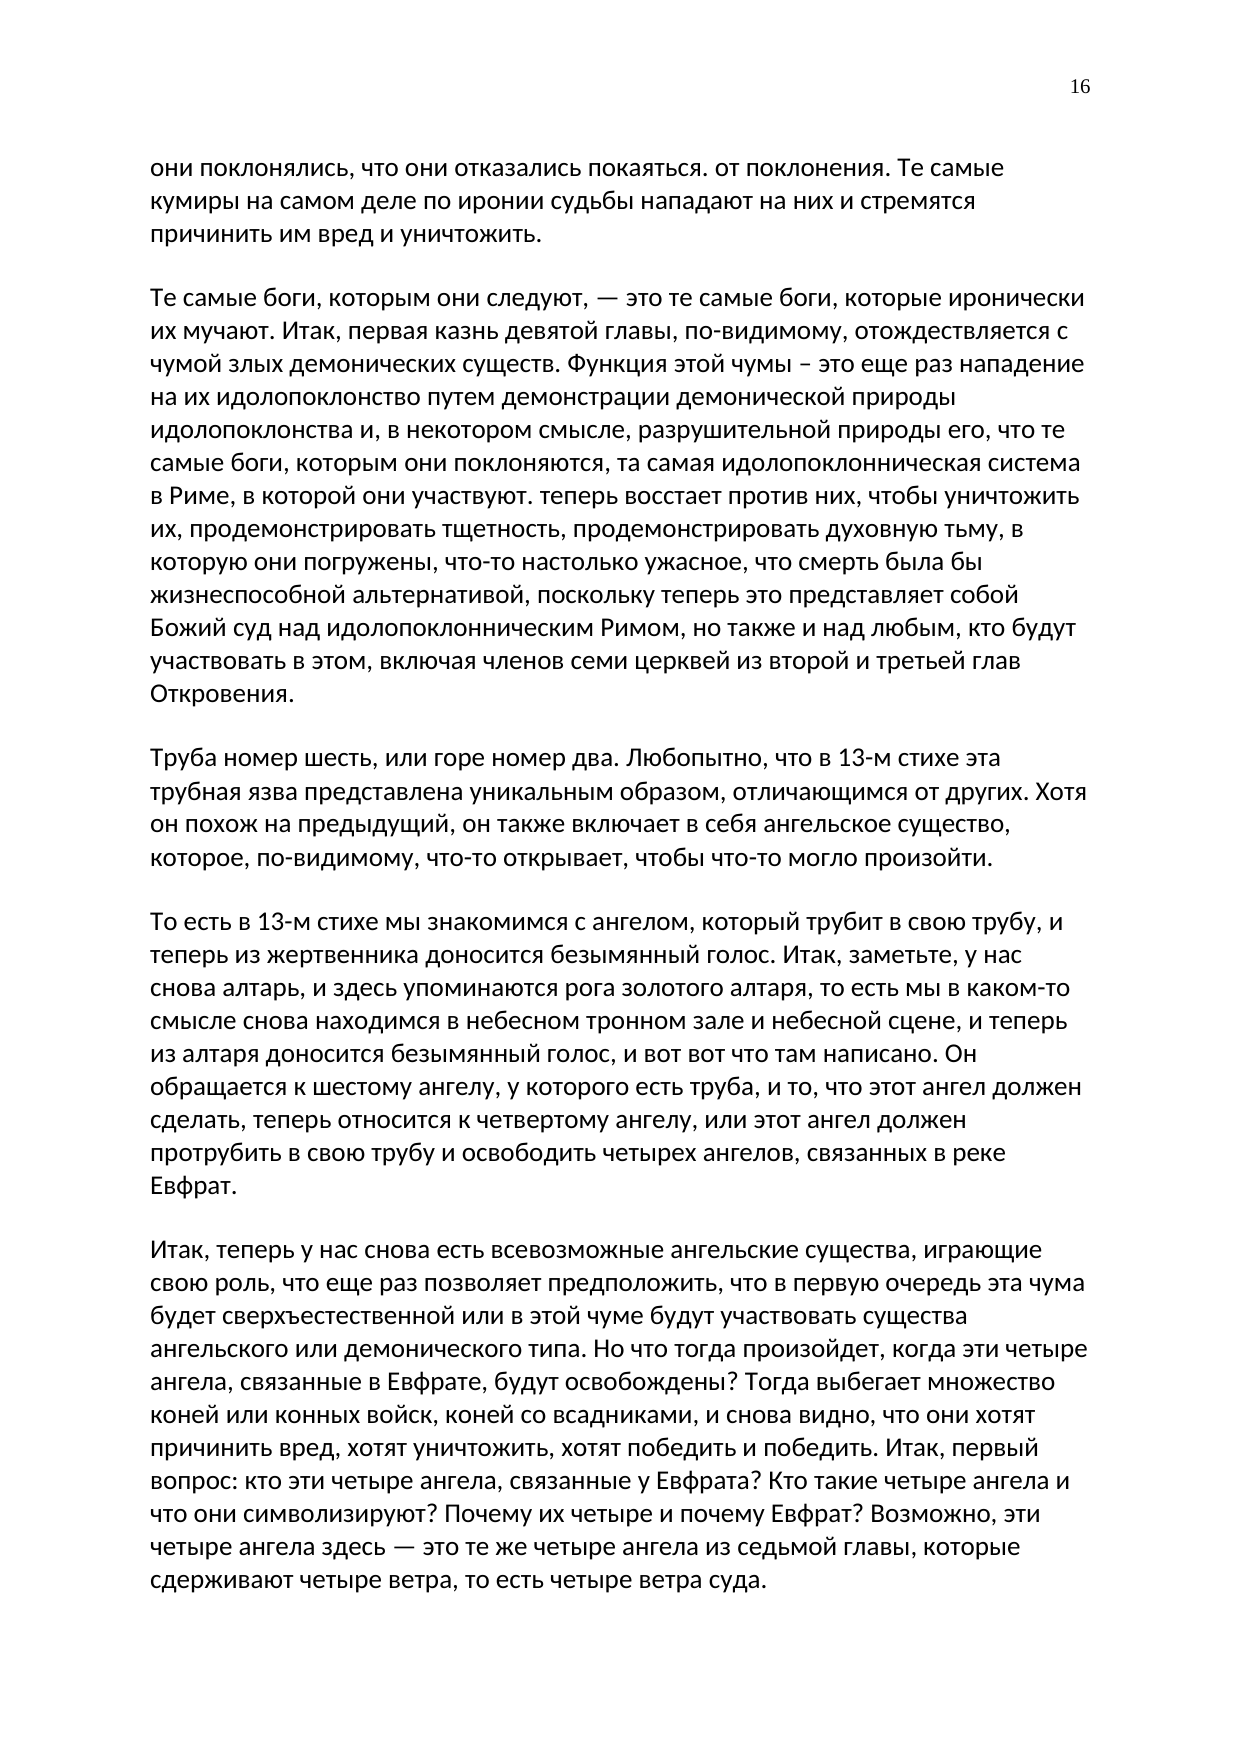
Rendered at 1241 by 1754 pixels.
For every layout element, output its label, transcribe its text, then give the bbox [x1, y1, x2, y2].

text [150, 150, 1090, 249]
text Те самые боги, которым они следуют, — это те самые боги, которые иронически их мучают. Итак, первая казнь девятой главы, по-видимому, отождествляется с чумой злых демонических существ. Функция этой чумы – это еще раз нападение на их идолопоклонство путем демонстрации демонической природы идолопоклонства и, в некотором смысле, разрушительной природы его, что те самые боги, которым они поклоняются, та самая идолопоклонническая система в Риме, в которой они участвуют. теперь восстает против них, чтобы уничтожить их, продемонстрировать тщетность, продемонстрировать духовную тьму, в которую они погружены, что-то настолько ужасное, что смерть была бы жизнеспособной альтернативой, поскольку теперь это представляет собой Божий суд над идолопоклонническим Римом, но также и над любым, кто будут участвовать в этом, включая членов семи церквей из второй и третьей глав Откровения. [150, 280, 1090, 709]
text Итак, теперь у нас снова есть всевозможные ангельские существа, играющие свою роль, что еще раз позволяет предположить, что в первую очередь эта чума будет сверхъестественной или в этой чуме будут участвовать существа ангельского или демонического типа. Но что тогда произойдет, когда эти четыре ангела, связанные в Евфрате, будут освобождены? Тогда выбегает множество коней или конных войск, коней со всадниками, и снова видно, что они хотят причинить вред, хотят уничтожить, хотят победить и победить. Итак, первый вопрос: кто эти четыре ангела, связанные у Евфрата? Кто такие четыре ангела и что они символизируют? Почему их четыре и почему Евфрат? Возможно, эти четыре ангела здесь — это те же четыре ангела из седьмой главы, которые сдерживают четыре ветра, то есть четыре ветра суда. [150, 1232, 1090, 1595]
text Труба номер шесть, или горе номер два. Любопытно, что в 13-м стихе эта трубная язва представлена уникальным образом, отличающимся от других. Хотя он похож на предыдущий, он также включает в себя ангельское существо, которое, по-видимому, что-то открывает, чтобы что-то могло произойти. [150, 741, 1090, 873]
text То есть в 13-м стихе мы знакомимся с ангелом, который трубит в свою трубу, и теперь из жертвенника доносится безымянный голос. Итак, заметьте, у нас снова алтарь, и здесь упоминаются рога золотого алтаря, то есть мы в каком-то смысле снова находимся в небесном тронном зале и небесной сцене, и теперь из алтаря доносится безымянный голос, и вот вот что там написано. Он обращается к шестому ангелу, у которого есть труба, и то, что этот ангел должен сделать, теперь относится к четвертому ангелу, или этот ангел должен протрубить в свою трубу и освободить четырех ангелов, связанных в реке Евфрат. [150, 904, 1090, 1201]
